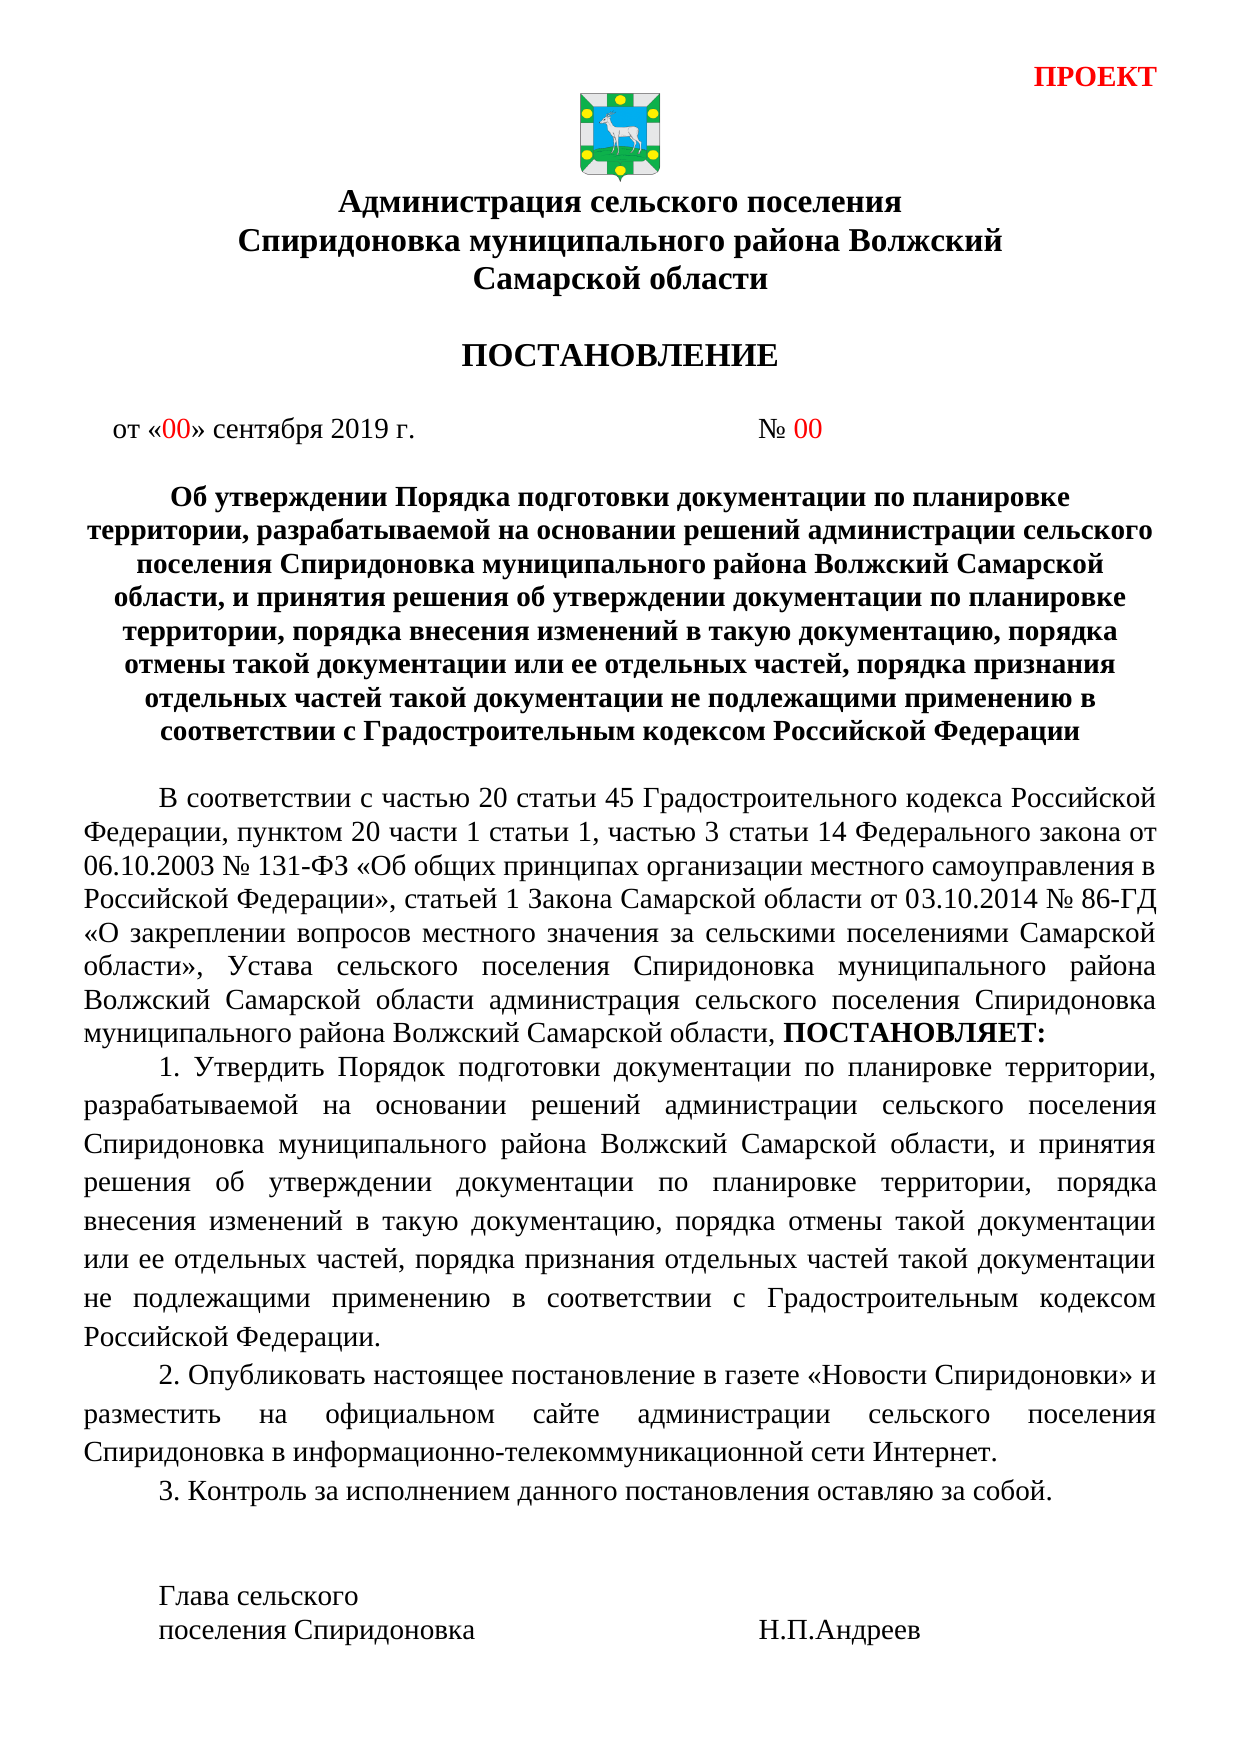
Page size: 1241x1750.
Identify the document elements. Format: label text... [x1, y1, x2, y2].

text Администрация сельского поселения [83, 182, 1157, 220]
text от «00» сентября 2019 г. № 00 [83, 412, 1157, 445]
text территории, разрабатываемой на основании решений администрации сельского поселения Спиридоновка муниципального района Волжский Самарской области, и принятия решения об утверждении документации по планировке территории, порядка внесения изменений в такую документацию, порядка отмены такой документации или ее отдельных частей, порядка признания отдельных частей такой документации не подлежащими применению в соответствии с Градостроительным кодексом Российской Федерации [83, 512, 1157, 747]
text ПОСТАНОВЛЕНИЕ [83, 335, 1157, 373]
text Самарской области [83, 258, 1157, 297]
text В соответствии с частью 20 статьи 45 Градостроительного кодекса Российской Федерации, пунктом 20 части 1 статьи 1, частью 3 статьи 14 Федерального закона от 06.10.2003 № 131-ФЗ «Об общих принципах организации местного самоуправления в Российской Федерации», статьей 1 Закона Самарской области от 03.10.2014 № 86-ГД «О закреплении вопросов местного значения за сельскими поселениями Самарской области», Устава сельского поселения Спиридоновка муниципального района Волжский Самарской области администрация сельского поселения Спиридоновка муниципального района Волжский Самарской области, ПОСТАНОВЛЯЕТ: [83, 781, 1157, 1049]
text 1. Утвердить Порядок подготовки документации по планировке территории, разрабатываемой на основании решений администрации сельского поселения Спиридоновка муниципального района Волжский Самарской области, и принятия решения об утверждении документации по планировке территории, порядка внесения изменений в такую документацию, порядка отмены такой документации или ее отдельных частей, порядка признания отдельных частей такой документации не подлежащими применению в соответствии с Градостроительным кодексом Российской Федерации. [83, 1049, 1157, 1352]
text 2. Опубликовать настоящее постановление в газете «Новости Спиридоновки» и разместить на официальном сайте администрации сельского поселения Спиридоновка в информационно-телекоммуникационной сети Интернет. [83, 1357, 1157, 1468]
text поселения Спиридоновка Н.П.Андреев [83, 1612, 1157, 1646]
picture [579, 92, 661, 182]
text Об утверждении Порядка подготовки документации по планировке [83, 479, 1157, 512]
text Глава сельского [83, 1578, 1157, 1612]
text ПРОЕКТ [83, 59, 1157, 93]
text Спиридоновка муниципального района Волжский [83, 220, 1157, 258]
text 3. Контроль за исполнением данного постановления оставляю за собой. [83, 1473, 1157, 1506]
